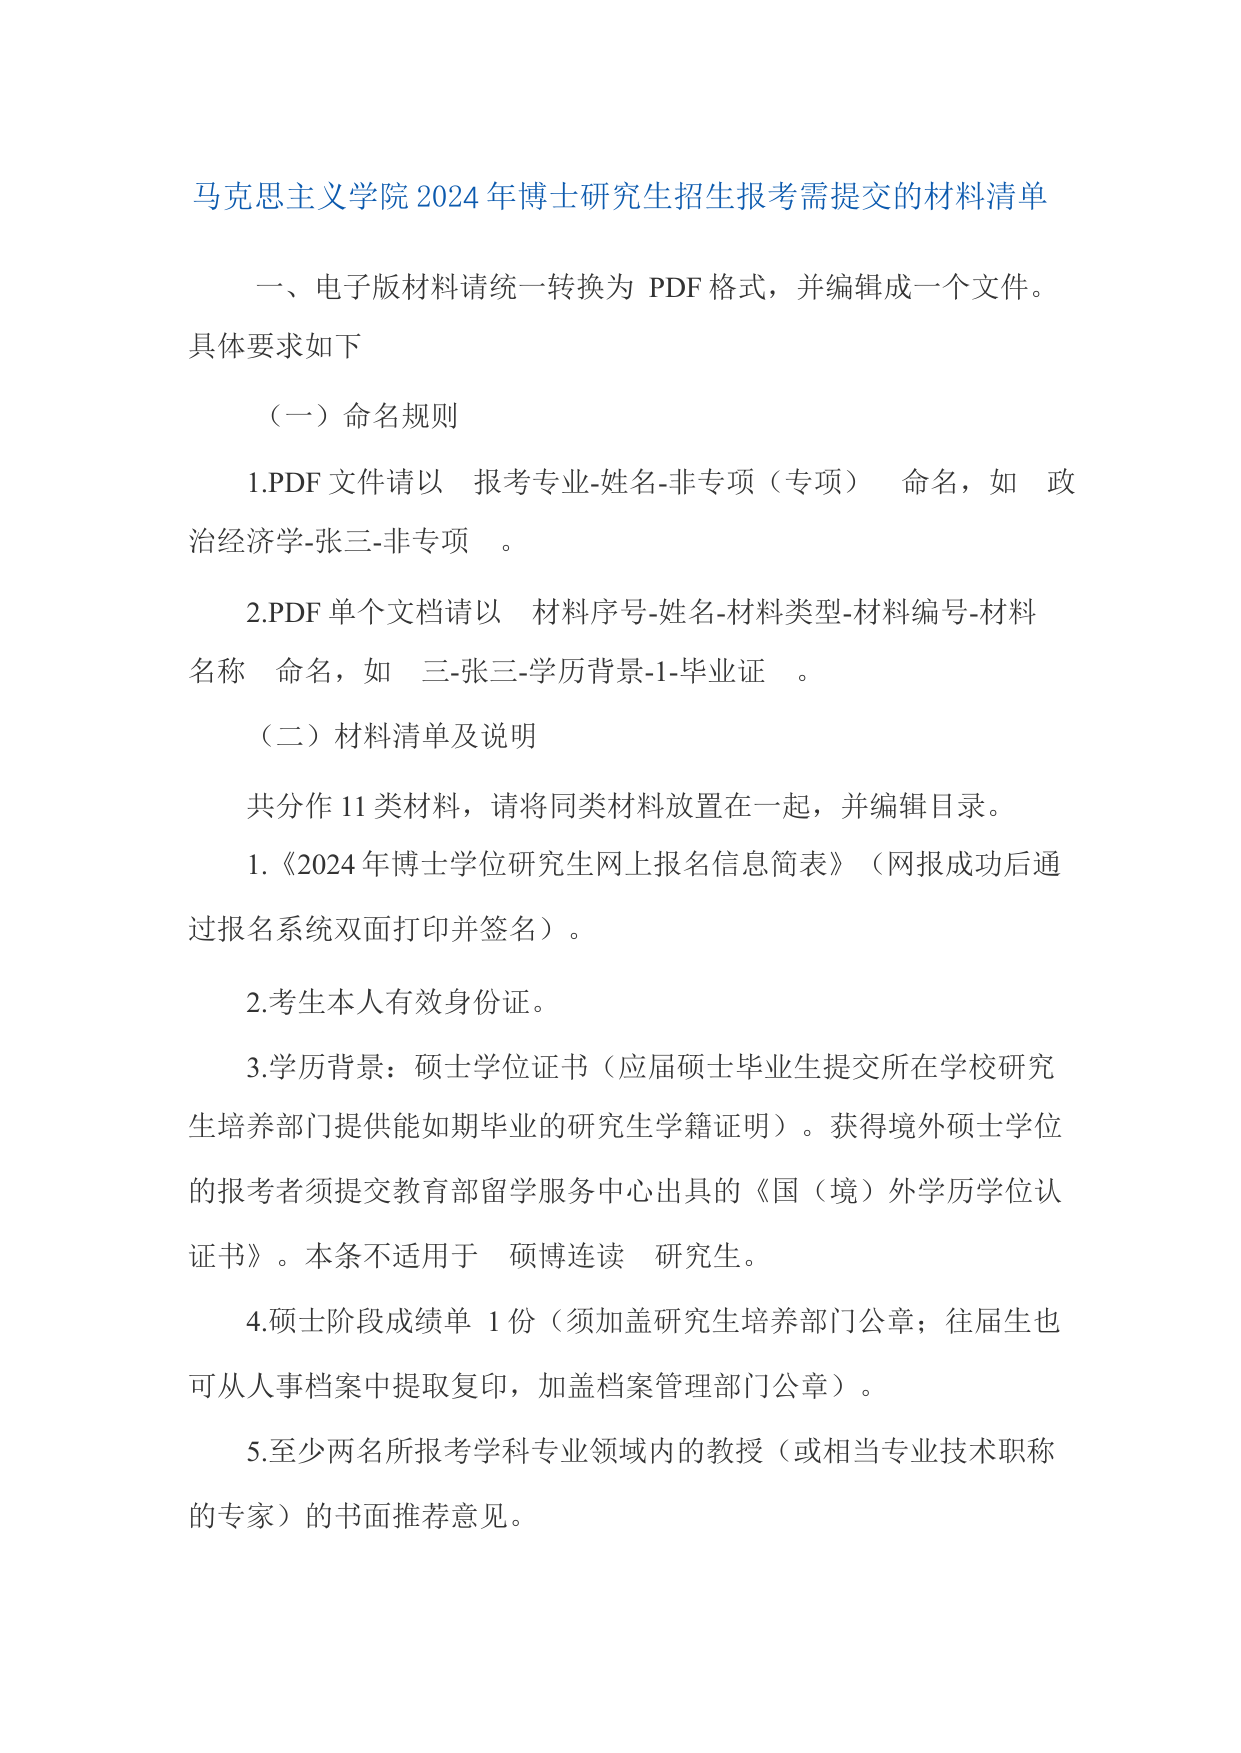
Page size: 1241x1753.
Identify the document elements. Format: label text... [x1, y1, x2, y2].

text 治经济学-张三-非专项”。 [187, 499, 1183, 564]
text 的报考者须提交教育部留学服务中心出具的《国（境）外学历学位认 [187, 1149, 1183, 1214]
text 5.至少两名所报考学科专业领域内的教授（或相当专业技术职称 [246, 1409, 1183, 1474]
text 生培养部门提供能如期毕业的研究生学籍证明）。获得境外硕士学位 [187, 1084, 1183, 1149]
text 名称”命名，如“三-张三-学历背景-1-毕业证”。 [187, 629, 1166, 694]
text 可从人事档案中提取复印，加盖档案管理部门公章）。 [187, 1344, 1183, 1409]
text 1.《2024年博士学位研究生网上报名信息简表》（网报成功后通 [246, 823, 1183, 888]
text 2.考生本人有效身份证。 [246, 988, 607, 1019]
text （一）命名规则 [255, 403, 504, 433]
text 一、电子版材料请统一转换为 PDF格式，并编辑成一个文件。 [255, 273, 1189, 304]
text 4.硕士阶段成绩单 1份（须加盖研究生培养部门公章；往届生也 [246, 1279, 1183, 1344]
text 3.学历背景：硕士学位证书（应届硕士毕业生提交所在学校研究 [246, 1053, 1183, 1084]
text 1.PDF文件请以“报考专业-姓名-非专项（专项）”命名，如“政 [246, 468, 1183, 499]
text 具体要求如下 [187, 304, 1189, 369]
text 的专家）的书面推荐意见。 [187, 1474, 1183, 1539]
text 马克思主义学院2024年博士研究生招生报考需提交的材料清单 [191, 179, 1178, 214]
text 过报名系统双面打印并签名）。 [187, 888, 1183, 953]
text （二）材料清单及说明 [246, 694, 1166, 759]
text 证书》。本条不适用于“硕博连读”研究生。 [187, 1214, 1183, 1279]
text 共分作11类材料，请将同类材料放置在一起，并编辑目录。 [246, 793, 1183, 823]
text 2.PDF单个文档请以“材料序号-姓名-材料类型-材料编号-材料 [246, 598, 1166, 629]
